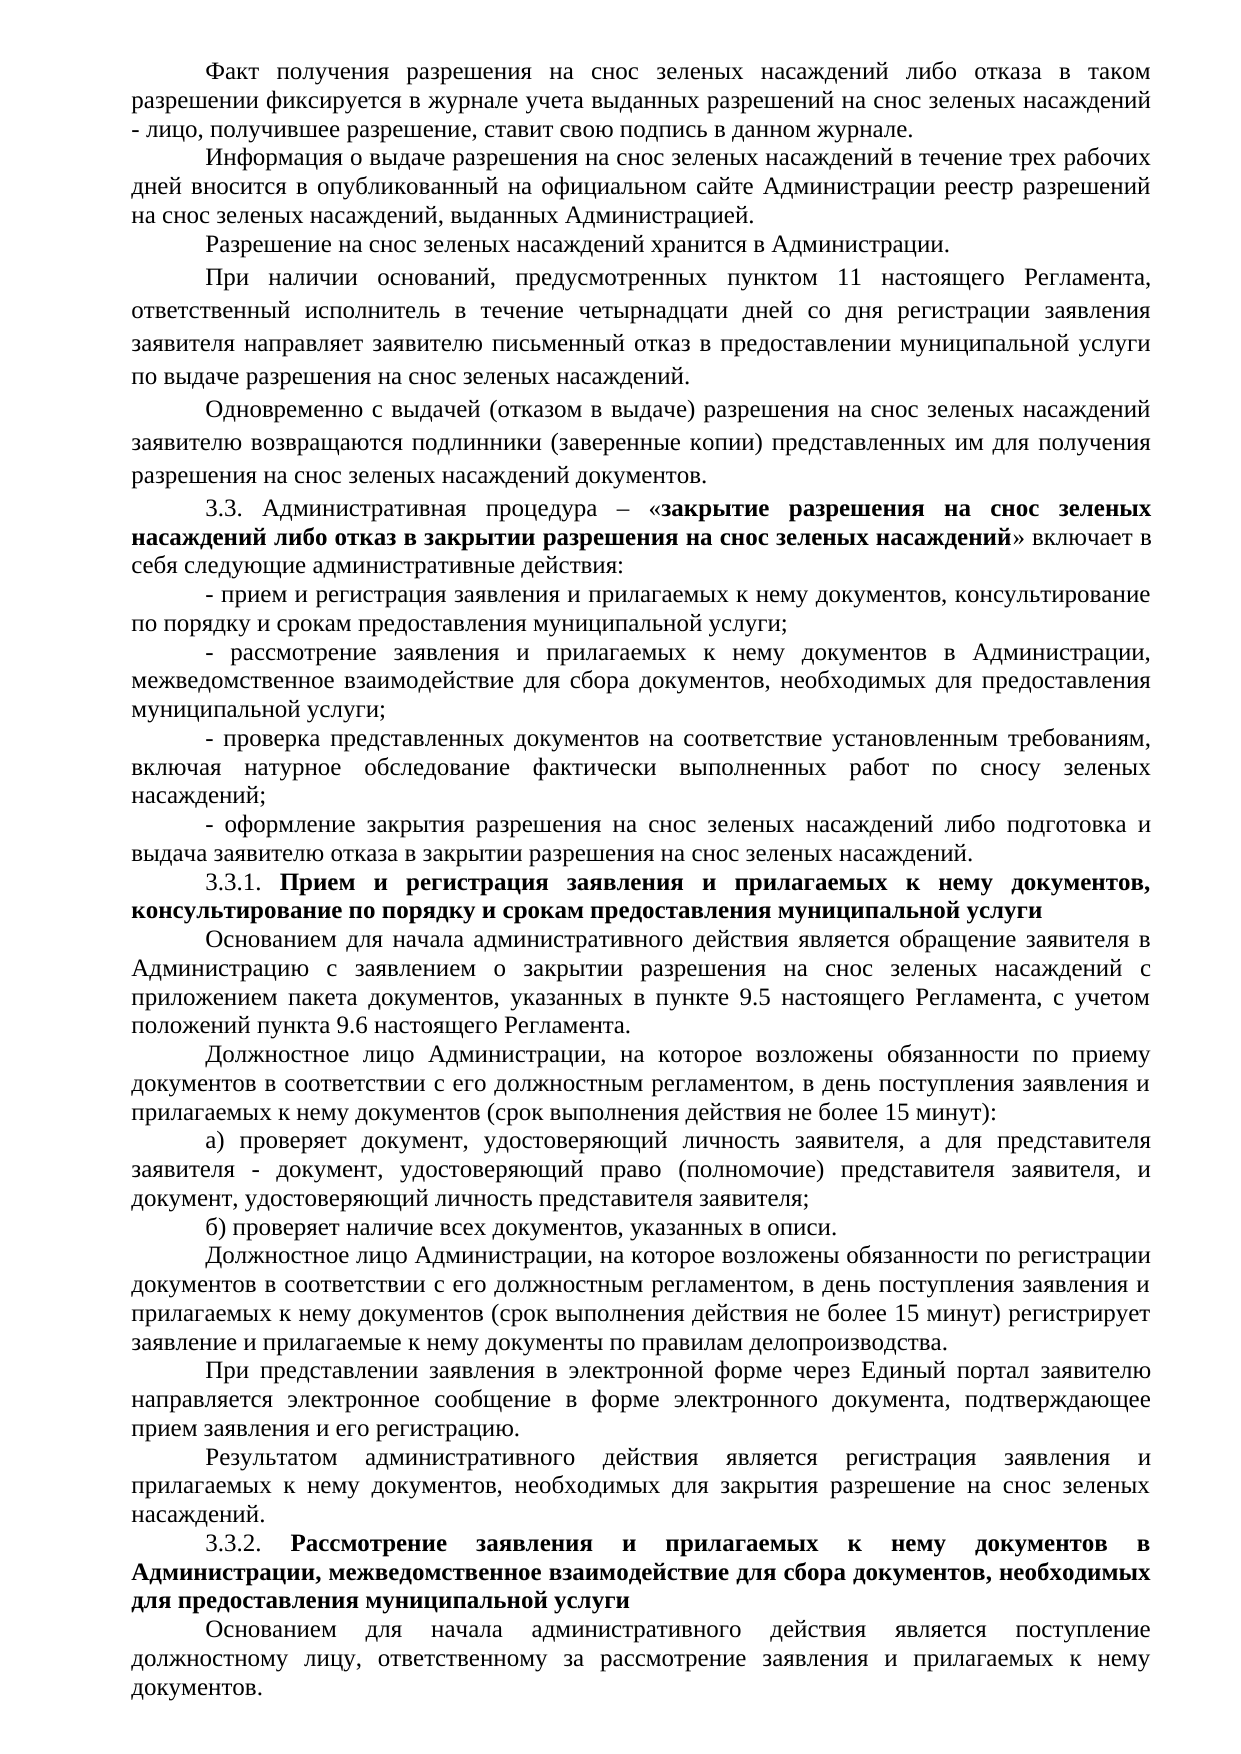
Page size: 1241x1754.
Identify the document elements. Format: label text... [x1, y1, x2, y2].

text 3.3.2. Рассмотрение заявления и прилагаемых к нему документов в Администрации, межведомственное взаимодействие для сбора документов, необходимых для предоставления муниципальной услуги [131, 1528, 1152, 1614]
text - прием и регистрация заявления и прилагаемых к нему документов, консультирование по порядку и срокам предоставления муниципальной услуги; [131, 579, 1152, 637]
text Одновременно с выдачей (отказом в выдаче) разрешения на снос зеленых насаждений заявителю возвращаются подлинники (заверенные копии) представленных им для получения разрешения на снос зеленых насаждений документов. [131, 394, 1152, 489]
text - рассмотрение заявления и прилагаемых к нему документов в Администрации, межведомственное взаимодействие для сбора документов, необходимых для предоставления муниципальной услуги; [131, 637, 1152, 723]
text При наличии оснований, предусмотренных пунктом 11 настоящего Регламента, ответственный исполнитель в течение четырнадцати дней со дня регистрации заявления заявителя направляет заявителю письменный отказ в предоставлении муниципальной услуги по выдаче разрешения на снос зеленых насаждений. [131, 262, 1152, 389]
text Должностное лицо Администрации, на которое возложены обязанности по регистрации документов в соответствии с его должностным регламентом, в день поступления заявления и прилагаемых к нему документов (срок выполнения действия не более 15 минут) регистрирует заявление и прилагаемые к нему документы по правилам делопроизводства. [131, 1240, 1152, 1355]
text Разрешение на снос зеленых насаждений хранится в Администрации. [131, 229, 1152, 257]
text 3.3.1. Прием и регистрация заявления и прилагаемых к нему документов, консультирование по порядку и срокам предоставления муниципальной услуги [131, 867, 1152, 924]
text Основанием для начала административного действия является поступление должностному лицу, ответственному за рассмотрение заявления и прилагаемых к нему документов. [131, 1614, 1152, 1700]
text Информация о выдаче разрешения на снос зеленых насаждений в течение трех рабочих дней вносится в опубликованный на официальном сайте Администрации реестр разрешений на снос зеленых насаждений, выданных Администрацией. [131, 142, 1152, 229]
text Факт получения разрешения на снос зеленых насаждений либо отказа в таком разрешении фиксируется в журнале учета выданных разрешений на снос зеленых насаждений - лицо, получившее разрешение, ставит свою подпись в данном журнале. [131, 56, 1152, 142]
text - проверка представленных документов на соответствие установленным требованиям, включая натурное обследование фактически выполненных работ по сносу зеленых насаждений; [131, 723, 1152, 809]
text б) проверяет наличие всех документов, указанных в описи. [131, 1212, 1152, 1240]
text Результатом административного действия является регистрация заявления и прилагаемых к нему документов, необходимых для закрытия разрешение на снос зеленых насаждений. [131, 1442, 1152, 1528]
text Основанием для начала административного действия является обращение заявителя в Администрацию с заявлением о закрытии разрешения на снос зеленых насаждений с приложением пакета документов, указанных в пункте 9.5 настоящего Регламента, с учетом положений пункта 9.6 настоящего Регламента. [131, 924, 1152, 1039]
text - оформление закрытия разрешения на снос зеленых насаждений либо подготовка и выдача заявителю отказа в закрытии разрешения на снос зеленых насаждений. [131, 809, 1152, 867]
text Должностное лицо Администрации, на которое возложены обязанности по приему документов в соответствии с его должностным регламентом, в день поступления заявления и прилагаемых к нему документов (срок выполнения действия не более 15 минут): [131, 1039, 1152, 1125]
text При представлении заявления в электронной форме через Единый портал заявителю направляется электронное сообщение в форме электронного документа, подтверждающее прием заявления и его регистрацию. [131, 1355, 1152, 1442]
text 3.3. Административная процедура – «закрытие разрешения на снос зеленых насаждений либо отказ в закрытии разрешения на снос зеленых насаждений» включает в себя следующие административные действия: [131, 493, 1152, 579]
text а) проверяет документ, удостоверяющий личность заявителя, а для представителя заявителя - документ, удостоверяющий право (полномочие) представителя заявителя, и документ, удостоверяющий личность представителя заявителя; [131, 1125, 1152, 1212]
